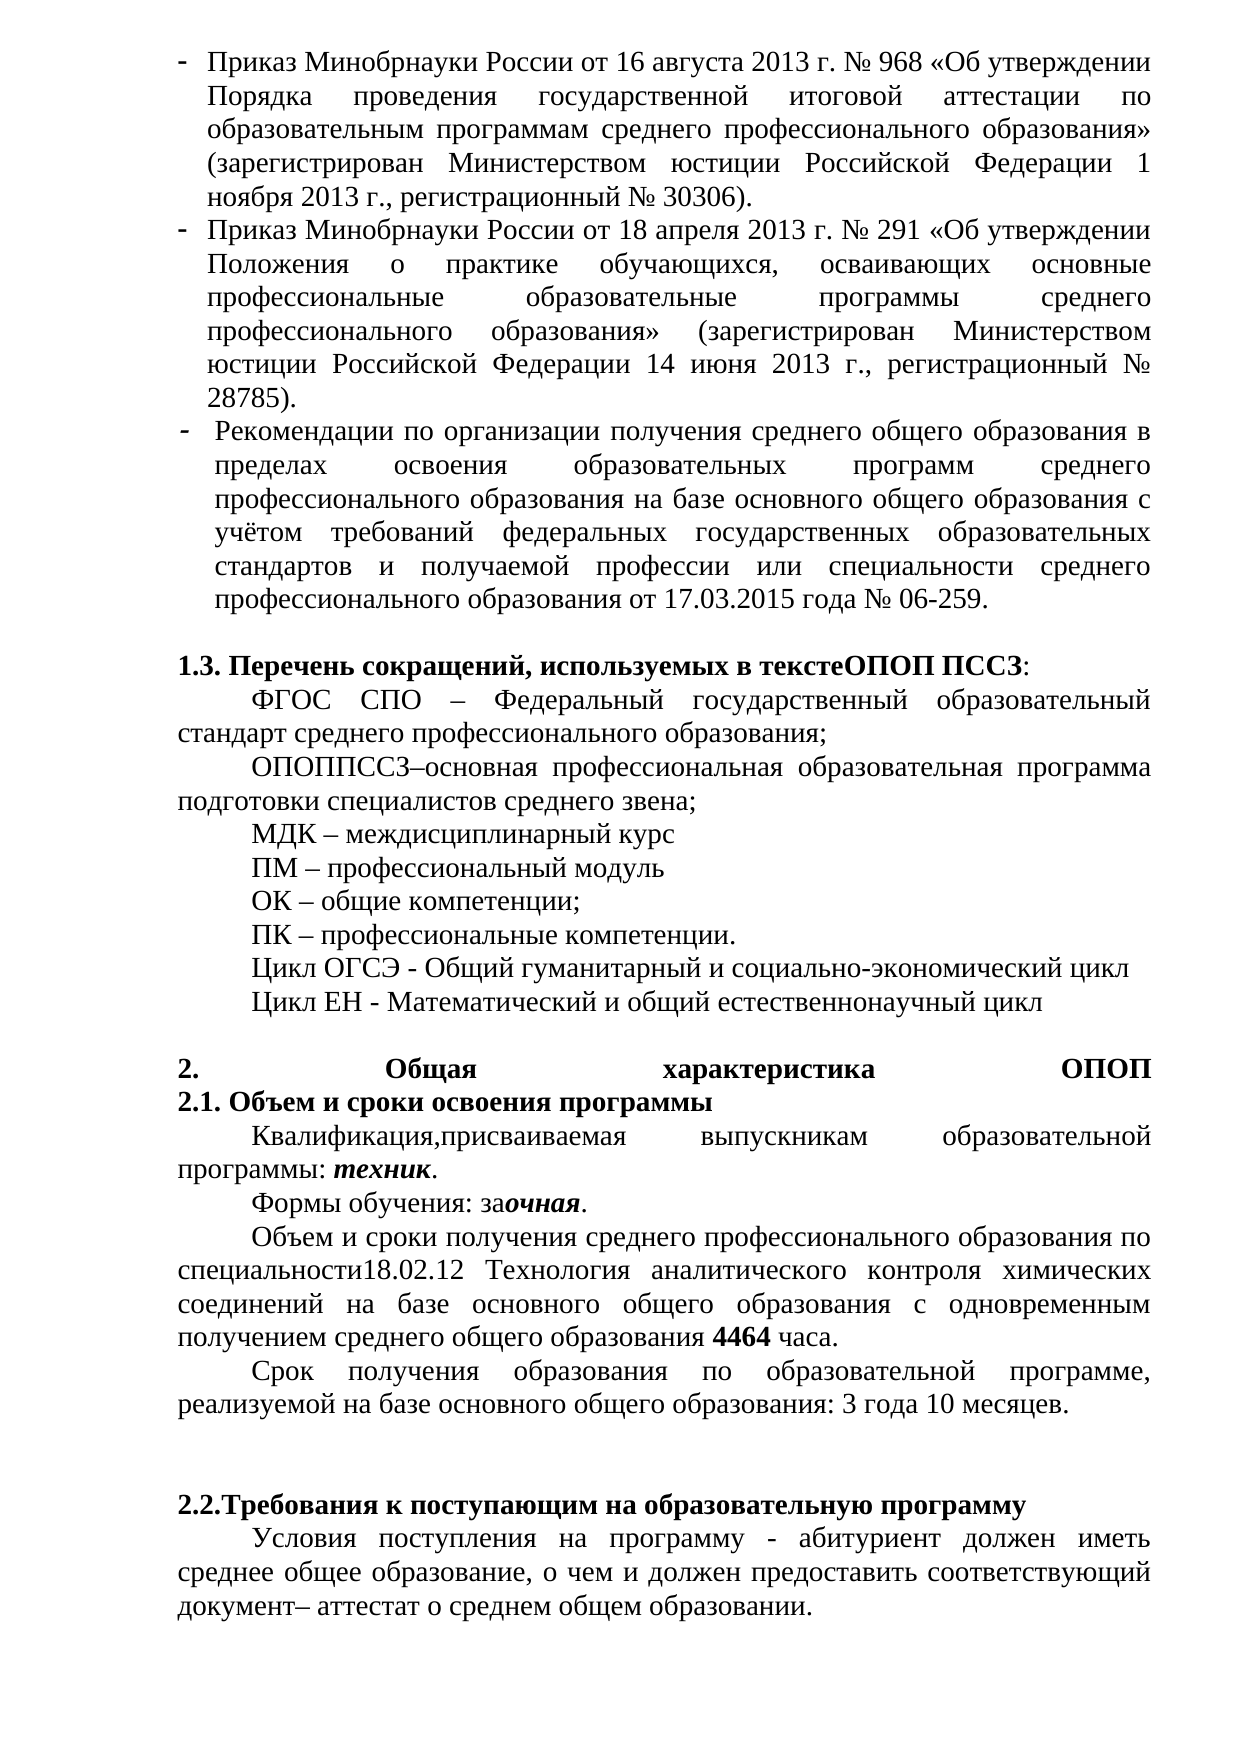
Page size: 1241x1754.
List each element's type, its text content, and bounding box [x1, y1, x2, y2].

list Приказ Минобрнауки России от 18 апреля 2013 г. № 291 «Об утверждении Положения о практике обучающихся, осваивающих основные профессиональные образовательные программы среднего профессионального образования» (зарегистрирован Министерством юстиции Российской Федерации 14 июня 2013 г., регистрационный № 28785). [177, 212, 1152, 413]
text Срок получения образования по образовательной программе, реализуемой на базе основного общего образования: 3 года 10 месяцев. [177, 1353, 1152, 1420]
text ОПОППССЗ–основная профессиональная образовательная программа подготовки специалистов среднего звена; [177, 749, 1152, 816]
text 2. Общая характеристика ОПОП 2.1. Объем и сроки освоения программы [177, 1051, 1152, 1118]
text Формы обучения: заочная. [177, 1185, 1152, 1219]
text Условия поступления на программу - абитуриент должен иметь среднее общее образование, о чем и должен предоставить соответствующий документ– аттестат о среднем общем образовании. [177, 1521, 1152, 1621]
list Рекомендации по организации получения среднего общего образования в пределах освоения образовательных программ среднего профессионального образования на базе основного общего образования с учётом требований федеральных государственных образовательных стандартов и получаемой профессии или специальности среднего профессионального образования от 17.03.2015 года № 06-259. [177, 413, 1152, 615]
text Цикл ОГСЭ - Общий гуманитарный и социально-экономический цикл [177, 950, 1152, 984]
text ФГОС СПО – Федеральный государственный образовательный стандарт среднего профессионального образования; [177, 682, 1152, 749]
text 1.3. Перечень сокращений, используемых в текстеОПОП ПССЗ: [177, 648, 1152, 682]
text 2.2.Требования к поступающим на образовательную программу [177, 1487, 1152, 1521]
text ПК – профессиональные компетенции. [177, 917, 1152, 950]
text МДК – междисциплинарный курс [177, 816, 1152, 850]
text Объем и сроки получения среднего профессионального образования по специальности18.02.12 Технология аналитического контроля химических соединений на базе основного общего образования с одновременным получением среднего общего образования 4464 часа. [177, 1219, 1152, 1353]
text ПМ – профессиональный модуль [177, 850, 1152, 883]
text Цикл ЕН - Математический и общий естественнонаучный цикл [177, 984, 1152, 1017]
list Приказ Минобрнауки России от 16 августа 2013 г. № 968 «Об утверждении Порядка проведения государственной итоговой аттестации по образовательным программам среднего профессионального образования» (зарегистрирован Министерством юстиции Российской Федерации 1 ноября 2013 г., регистрационный № 30306). [177, 44, 1152, 212]
text Квалификация,присваиваемая выпускникам образовательной программы: техник. [177, 1118, 1152, 1185]
text ОК – общие компетенции; [177, 883, 1152, 917]
